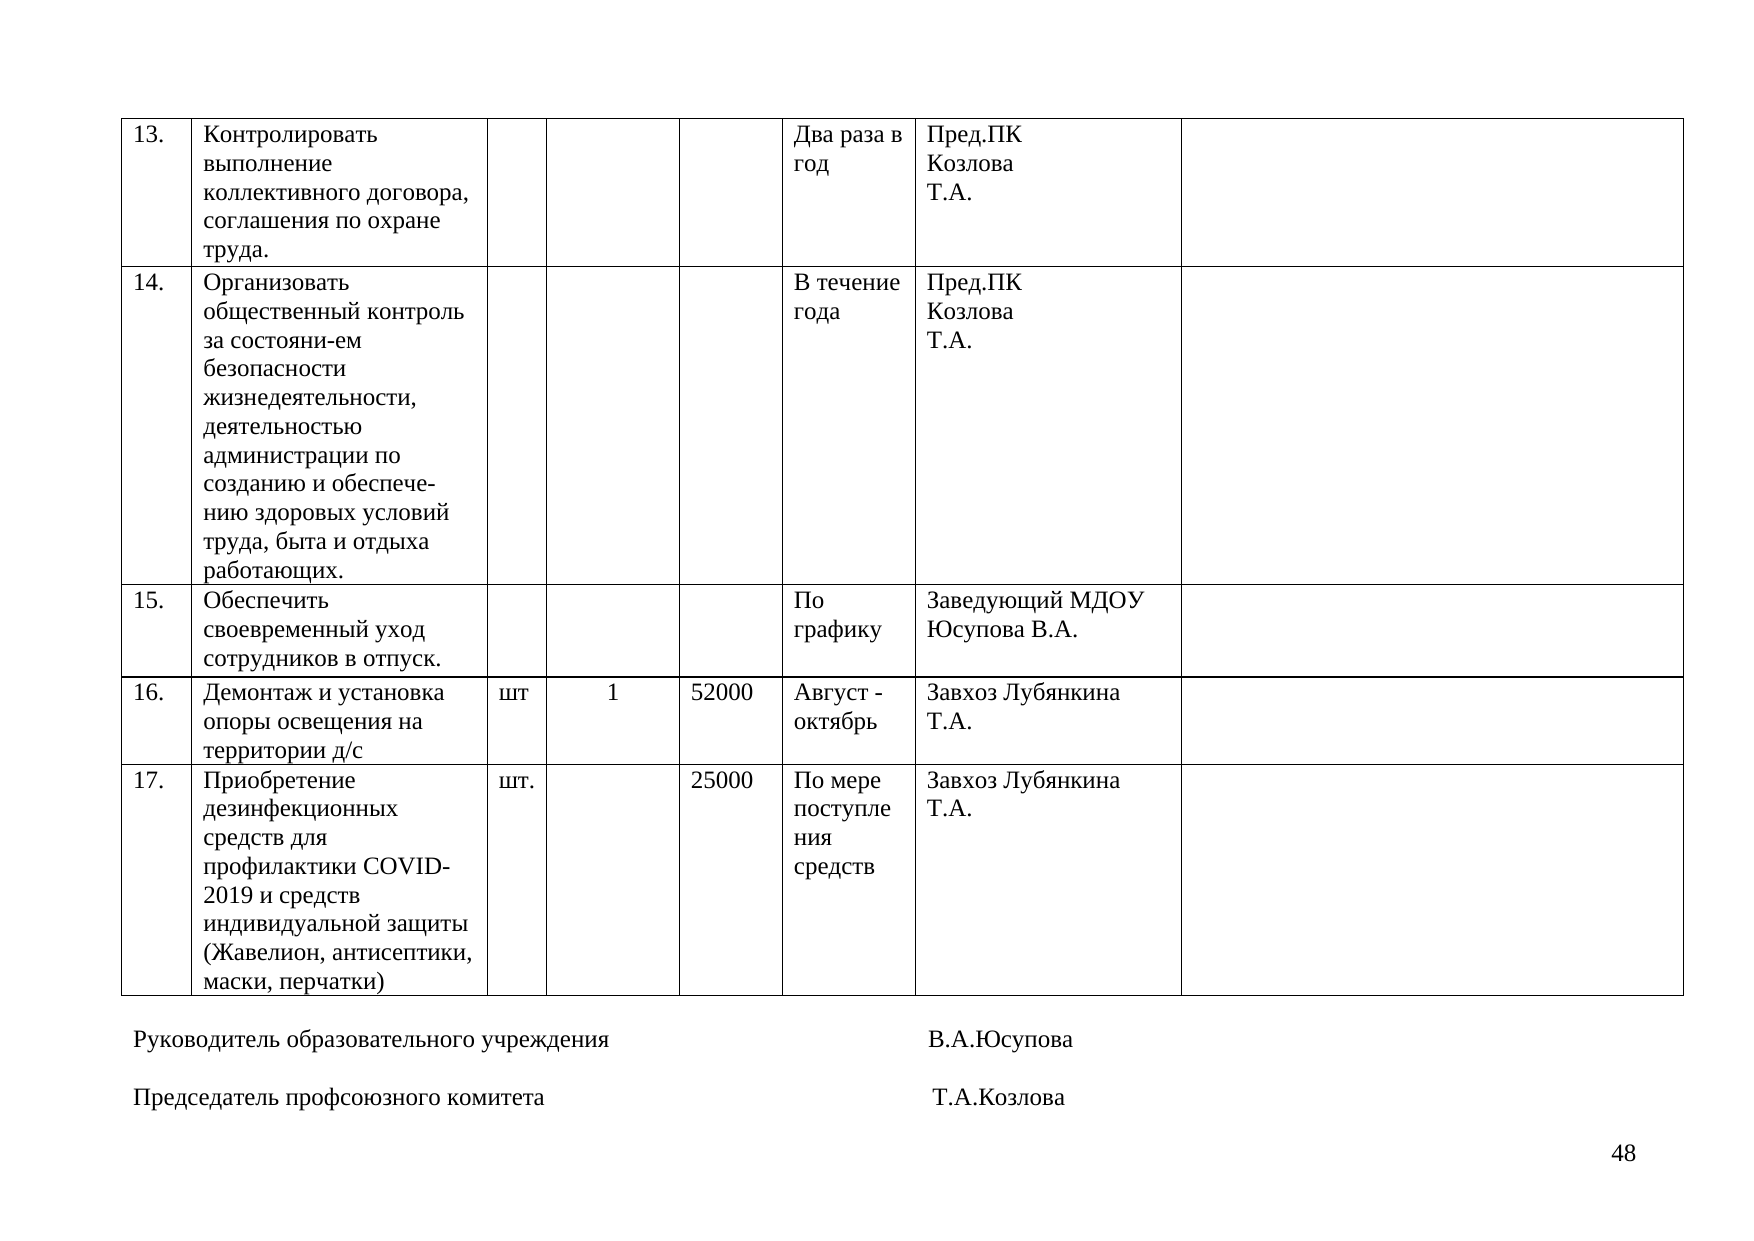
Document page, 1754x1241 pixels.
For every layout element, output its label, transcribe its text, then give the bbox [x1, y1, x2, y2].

table_cell Завхоз Лубянкина Т.А. [916, 678, 1181, 764]
table_cell 25000 [680, 765, 782, 995]
table_cell Обеспечить своевременный уход сотрудников в отпуск. [192, 585, 487, 676]
table_cell Завхоз Лубянкина Т.А. [916, 765, 1181, 995]
table_cell Два раза в год [783, 119, 915, 266]
table_cell [547, 765, 679, 995]
table_cell [680, 585, 782, 676]
table_cell 52000 [680, 678, 782, 764]
table_cell шт. [488, 765, 546, 995]
table_cell По мере поступления средств [783, 765, 915, 995]
table_cell Август -октябрь [783, 678, 915, 764]
table_cell [547, 585, 679, 676]
table_cell 13. [122, 119, 191, 266]
table_cell [1182, 585, 1683, 676]
table_cell Пред.ПК Козлова Т.А. [916, 119, 1181, 266]
table_cell [488, 119, 546, 266]
table_cell [547, 119, 679, 266]
table_cell [1182, 765, 1683, 995]
table_cell В течение года [783, 267, 915, 584]
table_cell 1 [547, 678, 679, 764]
table_cell [488, 267, 546, 584]
table_cell 15. [122, 585, 191, 676]
table_cell [680, 267, 782, 584]
table_cell [488, 585, 546, 676]
text Председатель профсоюзного комитета Т.А.Козлова [133, 1082, 1636, 1111]
table_cell 14. [122, 267, 191, 584]
table_cell [680, 119, 782, 266]
table_cell По графику [783, 585, 915, 676]
table_cell Демонтаж и установка опоры освещения на территории д/с [192, 678, 487, 764]
table_cell Заведующий МДОУ Юсупова В.А. [916, 585, 1181, 676]
table_cell [1182, 678, 1683, 764]
table_cell [1182, 119, 1683, 266]
table_cell 16. [122, 678, 191, 764]
table_cell шт [488, 678, 546, 764]
text Руководитель образовательного учреждения В.А.Юсупова [133, 1024, 1636, 1053]
table_cell [1182, 267, 1683, 584]
table_cell 17. [122, 765, 191, 995]
table_cell Организовать общественный контроль за состояни-ем безопасности жизнедеятельности, деятельностью администрации по созданию и обеспече-нию здоровых условий труда, быта и отдыха работающих. [192, 267, 487, 584]
table_cell Пред.ПК Козлова Т.А. [916, 267, 1181, 584]
table_cell Приобретение дезинфекционных средств для профилактики COVID-2019 и средств индивидуальной защиты (Жавелион, антисептики, маски, перчатки) [192, 765, 487, 995]
table_cell Контролировать выполнение коллективного договора, соглашения по охране труда. [192, 119, 487, 266]
table_cell [547, 267, 679, 584]
